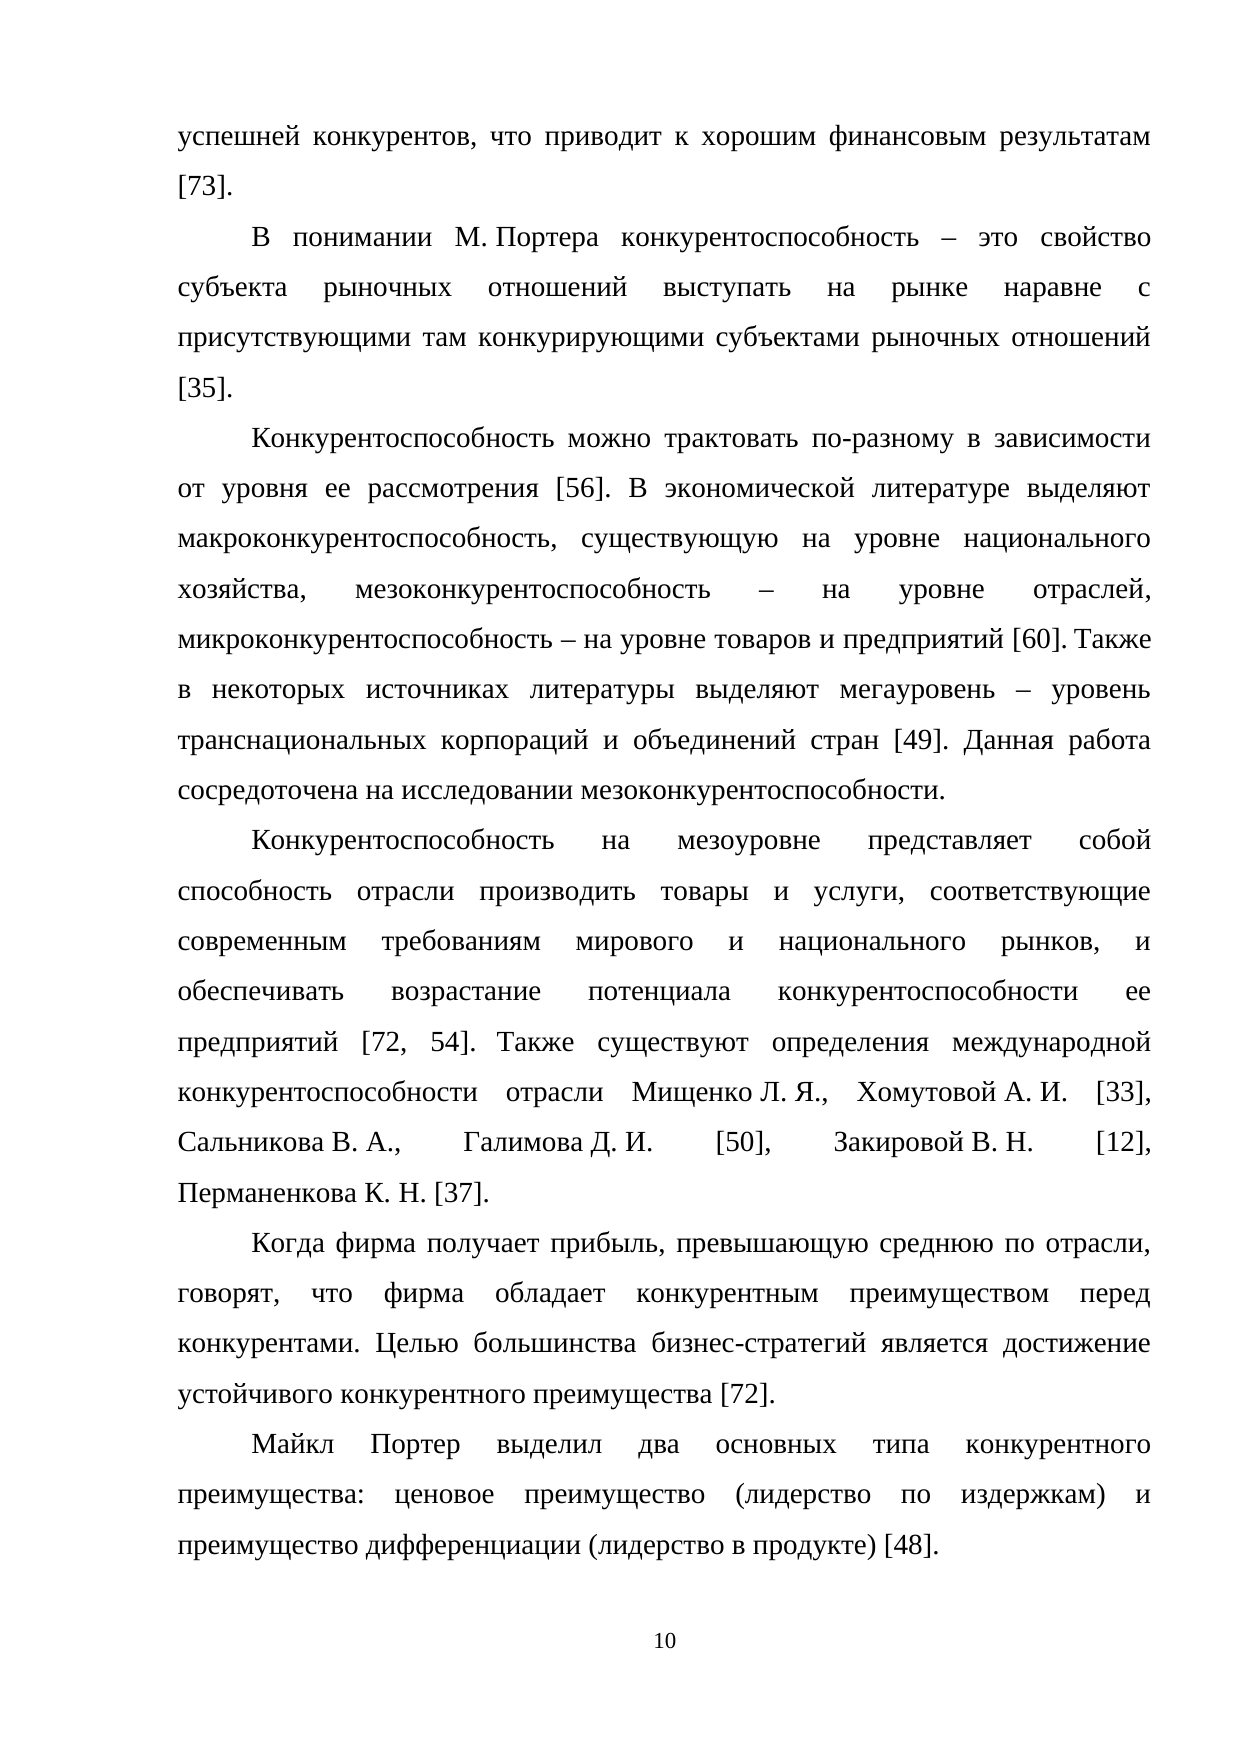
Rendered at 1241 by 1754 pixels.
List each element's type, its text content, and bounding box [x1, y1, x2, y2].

text В понимании М. Портера конкурентоспособность – это свойство субъекта рыночных отношений выступать на рынке наравне с присутствующими там конкурирующими субъектами рыночных отношений [35]. [177, 219, 1152, 403]
text Конкурентоспособность можно трактовать по-разному в зависимости от уровня ее рассмотрения [56]. В экономической литературе выделяют макроконкурентоспособность, существующую на уровне национального хозяйства, мезоконкурентоспособность – на уровне отраслей, микроконкурентоспособность – на уровне товаров и предприятий [60]. Также в некоторых источниках литературы выделяют мегауровень – уровень транснациональных корпораций и объединений стран [49]. Данная работа сосредоточена на исследовании мезоконкурентоспособности. [177, 420, 1152, 806]
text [177, 118, 1152, 202]
text Майкл Портер выделил два основных типа конкурентного преимущества: ценовое преимущество (лидерство по издержкам) и преимущество дифференциации (лидерство в продукте) [48]. [177, 1426, 1152, 1560]
text Когда фирма получает прибыль, превышающую среднюю по отрасли, говорят, что фирма обладает конкурентным преимуществом перед конкурентами. Целью большинства бизнес-стратегий является достижение устойчивого конкурентного преимущества [72]. [177, 1225, 1152, 1409]
text Конкурентоспособность на мезоуровне представляет собой способность отрасли производить товары и услуги, соответствующие современным требованиям мирового и национального рынков, и обеспечивать возрастание потенциала конкурентоспособности ее предприятий [72, 54]. Также существуют определения международной конкурентоспособности отрасли Мищенко Л. Я., Хомутовой А. И. [33], Сальникова В. А., Галимова Д. И. [50], Закировой В. Н. [12], Перманенкова К. Н. [37]. [177, 822, 1152, 1208]
